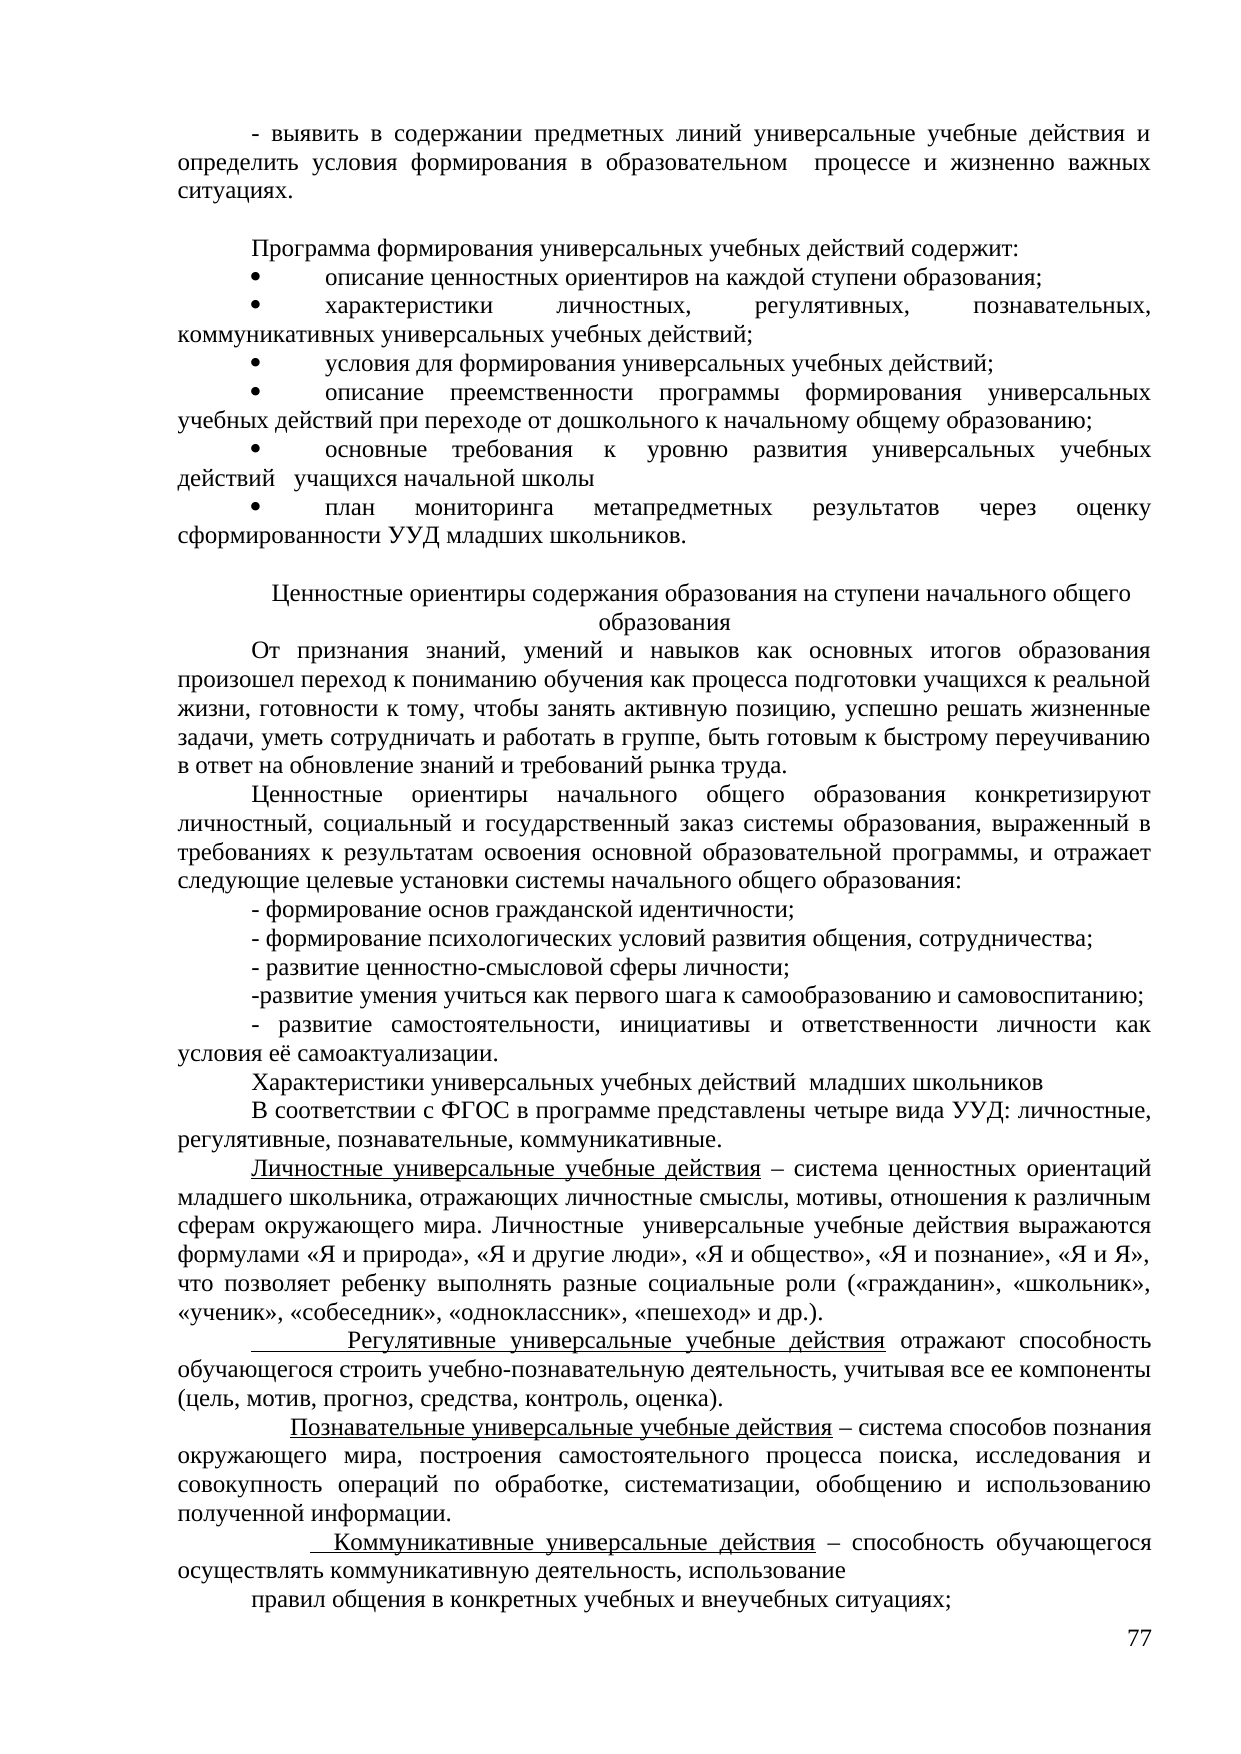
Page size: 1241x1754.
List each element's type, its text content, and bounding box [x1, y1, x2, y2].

text - развитие самостоятельности, инициативы и ответственности личности как условия её самоактуализации. [177, 1009, 1152, 1067]
list описание преемственности программы формирования универсальных учебных действий при переходе от дошкольного к начальному общему образованию; [177, 377, 1152, 434]
text - формирование основ гражданской идентичности; [177, 894, 1152, 923]
text Ценностные ориентиры начального общего образования конкретизируют личностный, социальный и государственный заказ системы образования, выраженный в требованиях к результатам освоения основной образовательной программы, и отражает следующие целевые установки системы начального общего образования: [177, 779, 1152, 894]
text Программа формирования универсальных учебных действий содержит: [177, 233, 1152, 262]
text От признания знаний, умений и навыков как основных итогов образования произошел переход к пониманию обучения как процесса подготовки учащихся к реальной жизни, готовности к тому, чтобы занять активную позицию, успешно решать жизненные задачи, уметь сотрудничать и работать в группе, быть готовым к быстрому переучиванию в ответ на обновление знаний и требований рынка труда. [177, 636, 1152, 779]
text Ценностные ориентиры содержания образования на ступени начального общего образования [177, 578, 1152, 636]
text Регулятивные универсальные учебные действия отражают способность обучающегося строить учебно-познавательную деятельность, учитывая все ее компоненты (цель, мотив, прогноз, средства, контроль, оценка). [177, 1326, 1152, 1412]
text Познавательные универсальные учебные действия – система способов познания окружающего мира, построения самостоятельного процесса поиска, исследования и совокупность операций по обработке, систематизации, обобщению и использованию полученной информации. [177, 1412, 1152, 1527]
text - развитие ценностно-смысловой сферы личности; [177, 952, 1152, 981]
text Характеристики универсальных учебных действий младших школьников [177, 1067, 1152, 1096]
text - формирование психологических условий развития общения, сотрудничества; [177, 923, 1152, 952]
text -развитие умения учиться как первого шага к самообразованию и самовоспитанию; [177, 981, 1152, 1009]
text правил общения в конкретных учебных и внеучебных ситуациях; [177, 1584, 1152, 1613]
text Личностные универсальные учебные действия – система ценностных ориентаций младшего школьника, отражающих личностные смыслы, мотивы, отношения к различным сферам окружающего мира. Личностные универсальные учебные действия выражаются формулами «Я и природа», «Я и другие люди», «Я и общество», «Я и познание», «Я и Я», что позволяет ребенку выполнять разные социальные роли («гражданин», «школьник», «ученик», «собеседник», «одноклассник», «пешеход» и др.). [177, 1153, 1152, 1326]
text - выявить в содержании предметных линий универсальные учебные действия и определить условия формирования в образовательном процессе и жизненно важных ситуациях. [177, 118, 1152, 204]
list основные требования к уровню развития универсальных учебных действий учащихся начальной школы [177, 434, 1152, 492]
list план мониторинга метапредметных результатов через оценку сформированности УУД младших школьников. [177, 492, 1152, 549]
text Коммуникативные универсальные действия – способность обучающегося осуществлять коммуникативную деятельность, использование [177, 1527, 1152, 1584]
list условия для формирования универсальных учебных действий; [177, 348, 1152, 377]
list характеристики личностных, регулятивных, познавательных, коммуникативных универсальных учебных действий; [177, 291, 1152, 348]
text В соответствии с ФГОС в программе представлены четыре вида УУД: личностные, регулятивные, познавательные, коммуникативные. [177, 1096, 1152, 1153]
list описание ценностных ориентиров на каждой ступени образования; [177, 262, 1152, 291]
